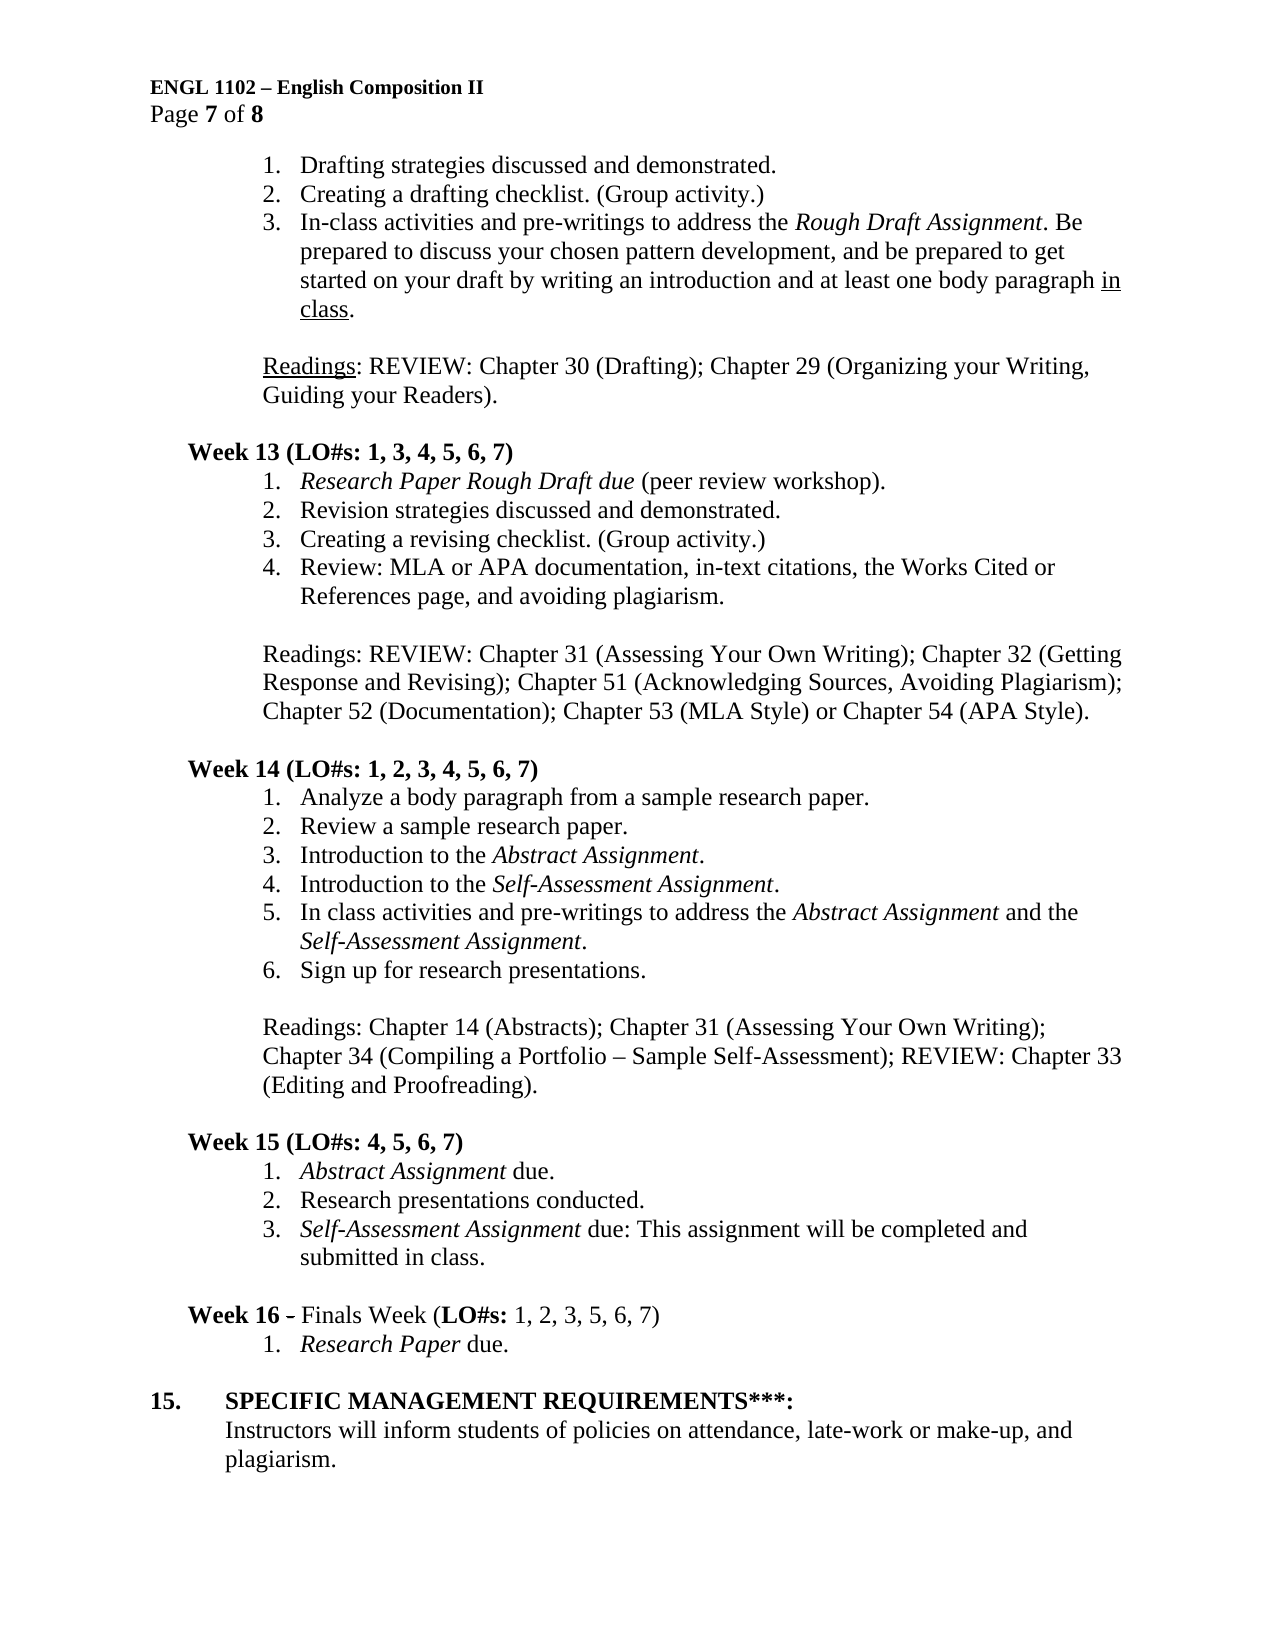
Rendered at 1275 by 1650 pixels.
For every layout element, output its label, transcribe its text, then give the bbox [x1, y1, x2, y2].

list Abstract Assignment due. [262, 1156, 1125, 1185]
list Revision strategies discussed and demonstrated. [262, 495, 1125, 524]
list Drafting strategies discussed and demonstrated. [262, 150, 1125, 179]
list Research Paper Rough Draft due (peer review workshop). [262, 466, 1125, 495]
list In class activities and pre-writings to address the Abstract Assignment and the Self-Assessment Assignment. [262, 897, 1125, 955]
list Introduction to the Self-Assessment Assignment. [262, 869, 1125, 897]
text Week 15 (LO#s: 4, 5, 6, 7) [187, 1127, 1125, 1156]
list Research presentations conducted. [262, 1185, 1125, 1214]
list Self-Assessment Assignment due: This assignment will be completed and submitted in class. [262, 1214, 1125, 1271]
text 15. SPECIFIC MANAGEMENT REQUIREMENTS***: [150, 1386, 1125, 1415]
list Research Paper due. [262, 1329, 1125, 1357]
list Review a sample research paper. [262, 811, 1125, 840]
list Analyze a body paragraph from a sample research paper. [262, 782, 1125, 811]
list Sign up for research presentations. [262, 955, 1125, 984]
list Review: MLA or APA documentation, in-text citations, the Works Cited or References page, and avoiding plagiarism. [262, 552, 1125, 610]
list In-class activities and pre-writings to address the Rough Draft Assignment. Be prepared to discuss your chosen pattern development, and be prepared to get started on your draft by writing an introduction and at least one body paragraph in class. [262, 207, 1125, 322]
list Creating a drafting checklist. (Group activity.) [262, 179, 1125, 207]
text Week 13 (LO#s: 1, 3, 4, 5, 6, 7) [187, 437, 1125, 466]
text Readings: REVIEW: Chapter 30 (Drafting); Chapter 29 (Organizing your Writing, Guiding your Readers). [262, 351, 1125, 409]
list Creating a revising checklist. (Group activity.) [262, 524, 1125, 552]
text Readings: Chapter 14 (Abstracts); Chapter 31 (Assessing Your Own Writing); Chapter 34 (Compiling a Portfolio – Sample Self-Assessment); REVIEW: Chapter 33 (Editing and Proofreading). [262, 1012, 1125, 1099]
text Week 14 (LO#s: 1, 2, 3, 4, 5, 6, 7) [187, 754, 1125, 782]
text Week 16 - Finals Week (LO#s: 1, 2, 3, 5, 6, 7) [187, 1300, 1125, 1329]
text Readings: REVIEW: Chapter 31 (Assessing Your Own Writing); Chapter 32 (Getting Response and Revising); Chapter 51 (Acknowledging Sources, Avoiding Plagiarism); Chapter 52 (Documentation); Chapter 53 (MLA Style) or Chapter 54 (APA Style). [262, 639, 1125, 725]
text Instructors will inform students of policies on attendance, late-work or make-up, and plagiarism. [225, 1415, 1125, 1472]
list Introduction to the Abstract Assignment. [262, 840, 1125, 869]
